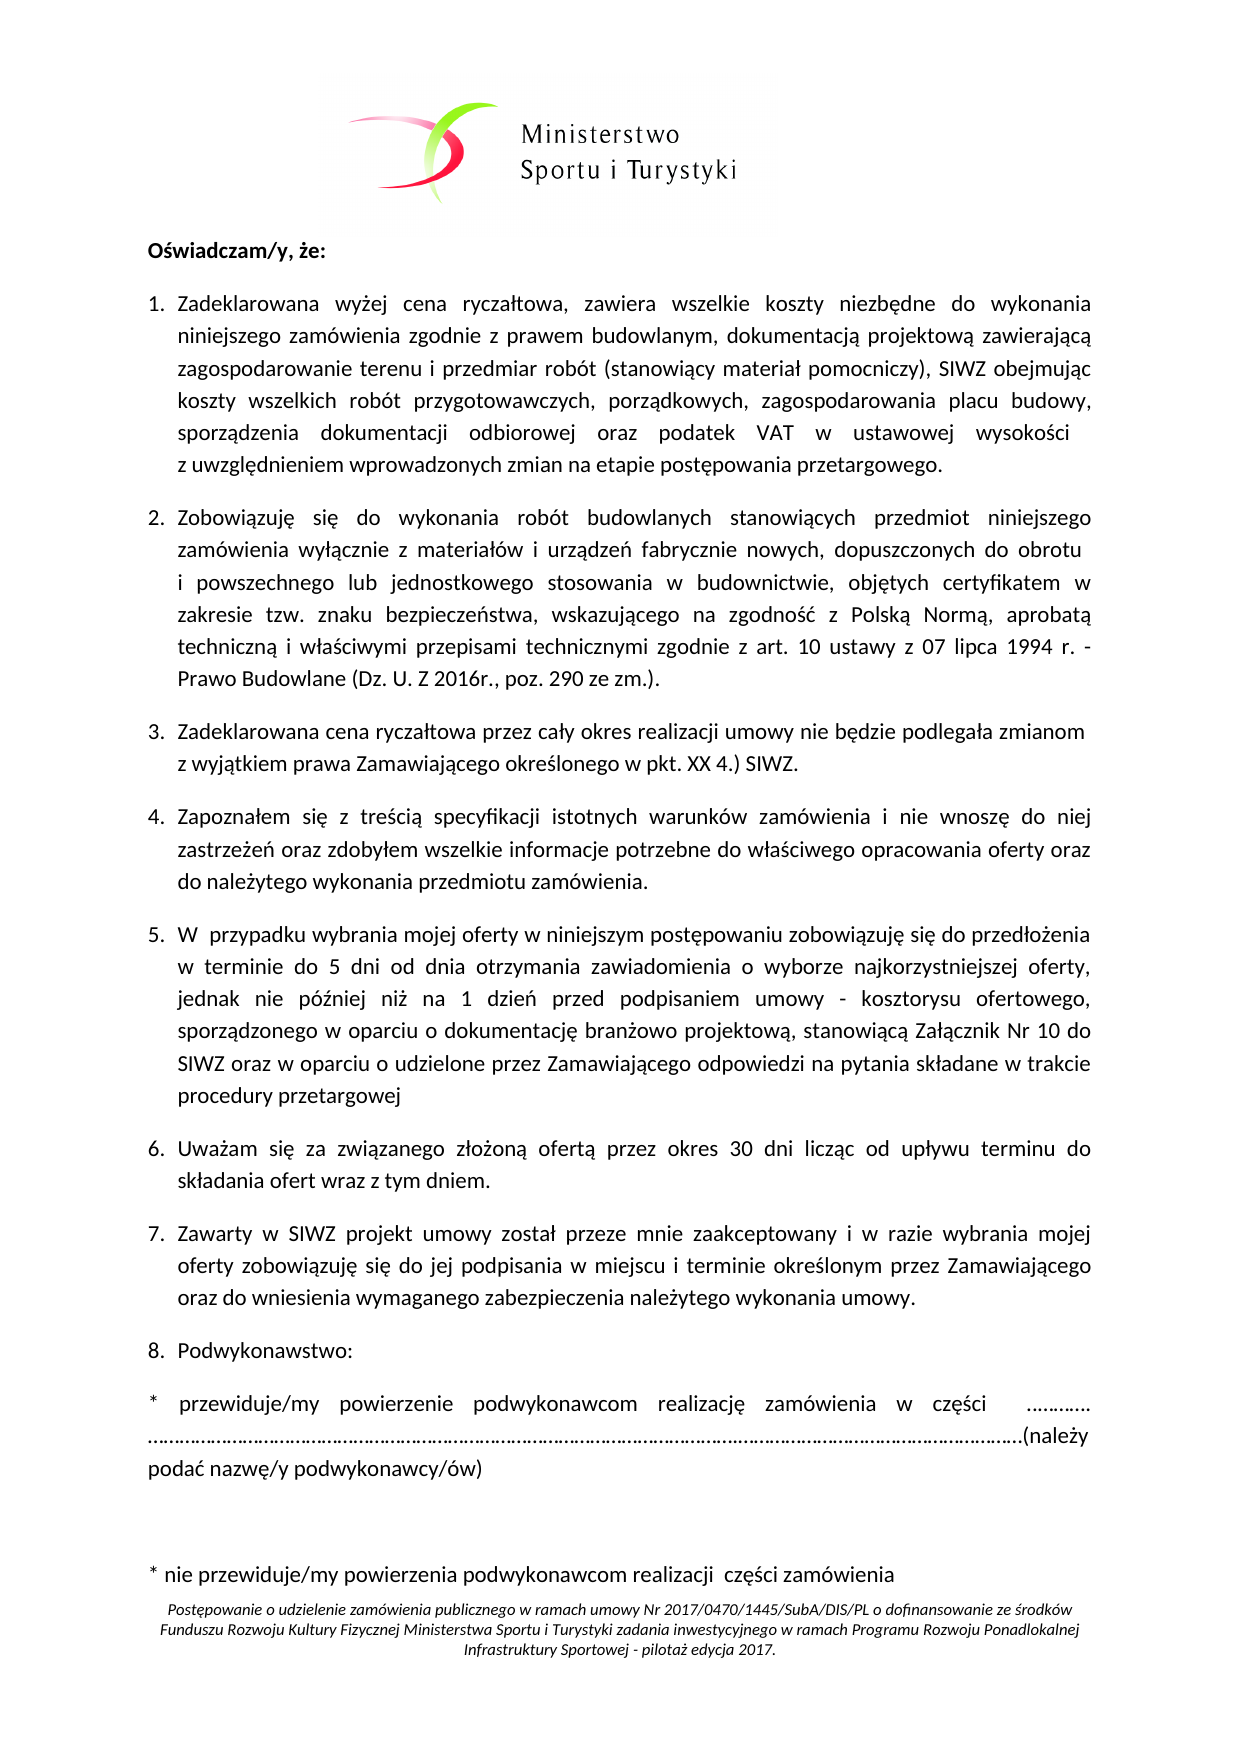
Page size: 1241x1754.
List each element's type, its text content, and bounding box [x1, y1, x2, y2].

list Podwykonawstwo: [148, 1336, 1093, 1364]
text Oświadczam/y, że: [148, 236, 1093, 264]
list Zadeklarowana cena ryczałtowa przez cały okres realizacji umowy nie będzie podlegała zmianom z wyjątkiem prawa Zamawiającego określonego w pkt. XX 4.) SIWZ. [148, 717, 1093, 777]
list Uważam się za związanego złożoną ofertą przez okres 30 dni licząc od upływu terminu do składania ofert wraz z tym dniem. [148, 1134, 1093, 1194]
list W przypadku wybrania mojej oferty w niniejszym postępowaniu zobowiązuję się do przedłożenia w terminie do 5 dni od dnia otrzymania zawiadomienia o wyborze najkorzystniejszej oferty, jednak nie później niż na 1 dzień przed podpisaniem umowy - kosztorysu ofertowego, sporządzonego w oparciu o dokumentację branżowo projektową, stanowiącą Załącznik Nr 10 do SIWZ oraz w oparciu o udzielone przez Zamawiającego odpowiedzi na pytania składane w trakcie procedury przetargowej [148, 920, 1093, 1109]
list Zapoznałem się z treścią specyfikacji istotnych warunków zamówienia i nie wnoszę do niej zastrzeżeń oraz zdobyłem wszelkie informacje potrzebne do właściwego opracowania oferty oraz do należytego wykonania przedmiotu zamówienia. [148, 802, 1093, 895]
list Zobowiązuję się do wykonania robót budowlanych stanowiących przedmiot niniejszego zamówienia wyłącznie z materiałów i urządzeń fabrycznie nowych, dopuszczonych do obrotu i powszechnego lub jednostkowego stosowania w budownictwie, objętych certyfikatem w zakresie tzw. znaku bezpieczeństwa, wskazującego na zgodność z Polską Normą, aprobatą techniczną i właściwymi przepisami technicznymi zgodnie z art. 10 ustawy z 07 lipca 1994 r. - Prawo Budowlane (Dz. U. Z 2016r., poz. 290 ze zm.). [148, 503, 1093, 692]
list * przewiduje/my powierzenie podwykonawcom realizację zamówienia w części ..……….………………………………………………………………………………………………….………………………………………………(należy podać nazwę/y podwykonawcy/ów) [148, 1389, 1093, 1482]
list * nie przewiduje/my powierzenia podwykonawcom realizacji części zamówienia [148, 1560, 1093, 1588]
list Zadeklarowana wyżej cena ryczałtowa, zawiera wszelkie koszty niezbędne do wykonania niniejszego zamówienia zgodnie z prawem budowlanym, dokumentacją projektową zawierającą zagospodarowanie terenu i przedmiar robót (stanowiący materiał pomocniczy), SIWZ obejmując koszty wszelkich robót przygotowawczych, porządkowych, zagospodarowania placu budowy, sporządzenia dokumentacji odbiorowej oraz podatek VAT w ustawowej wysokości z uwzględnieniem wprowadzonych zmian na etapie postępowania przetargowego. [148, 289, 1093, 478]
list Zawarty w SIWZ projekt umowy został przeze mnie zaakceptowany i w razie wybrania mojej oferty zobowiązuję się do jej podpisania w miejscu i terminie określonym przez Zamawiającego oraz do wniesienia wymaganego zabezpieczenia należytego wykonania umowy. [148, 1219, 1093, 1311]
picture [318, 73, 778, 236]
